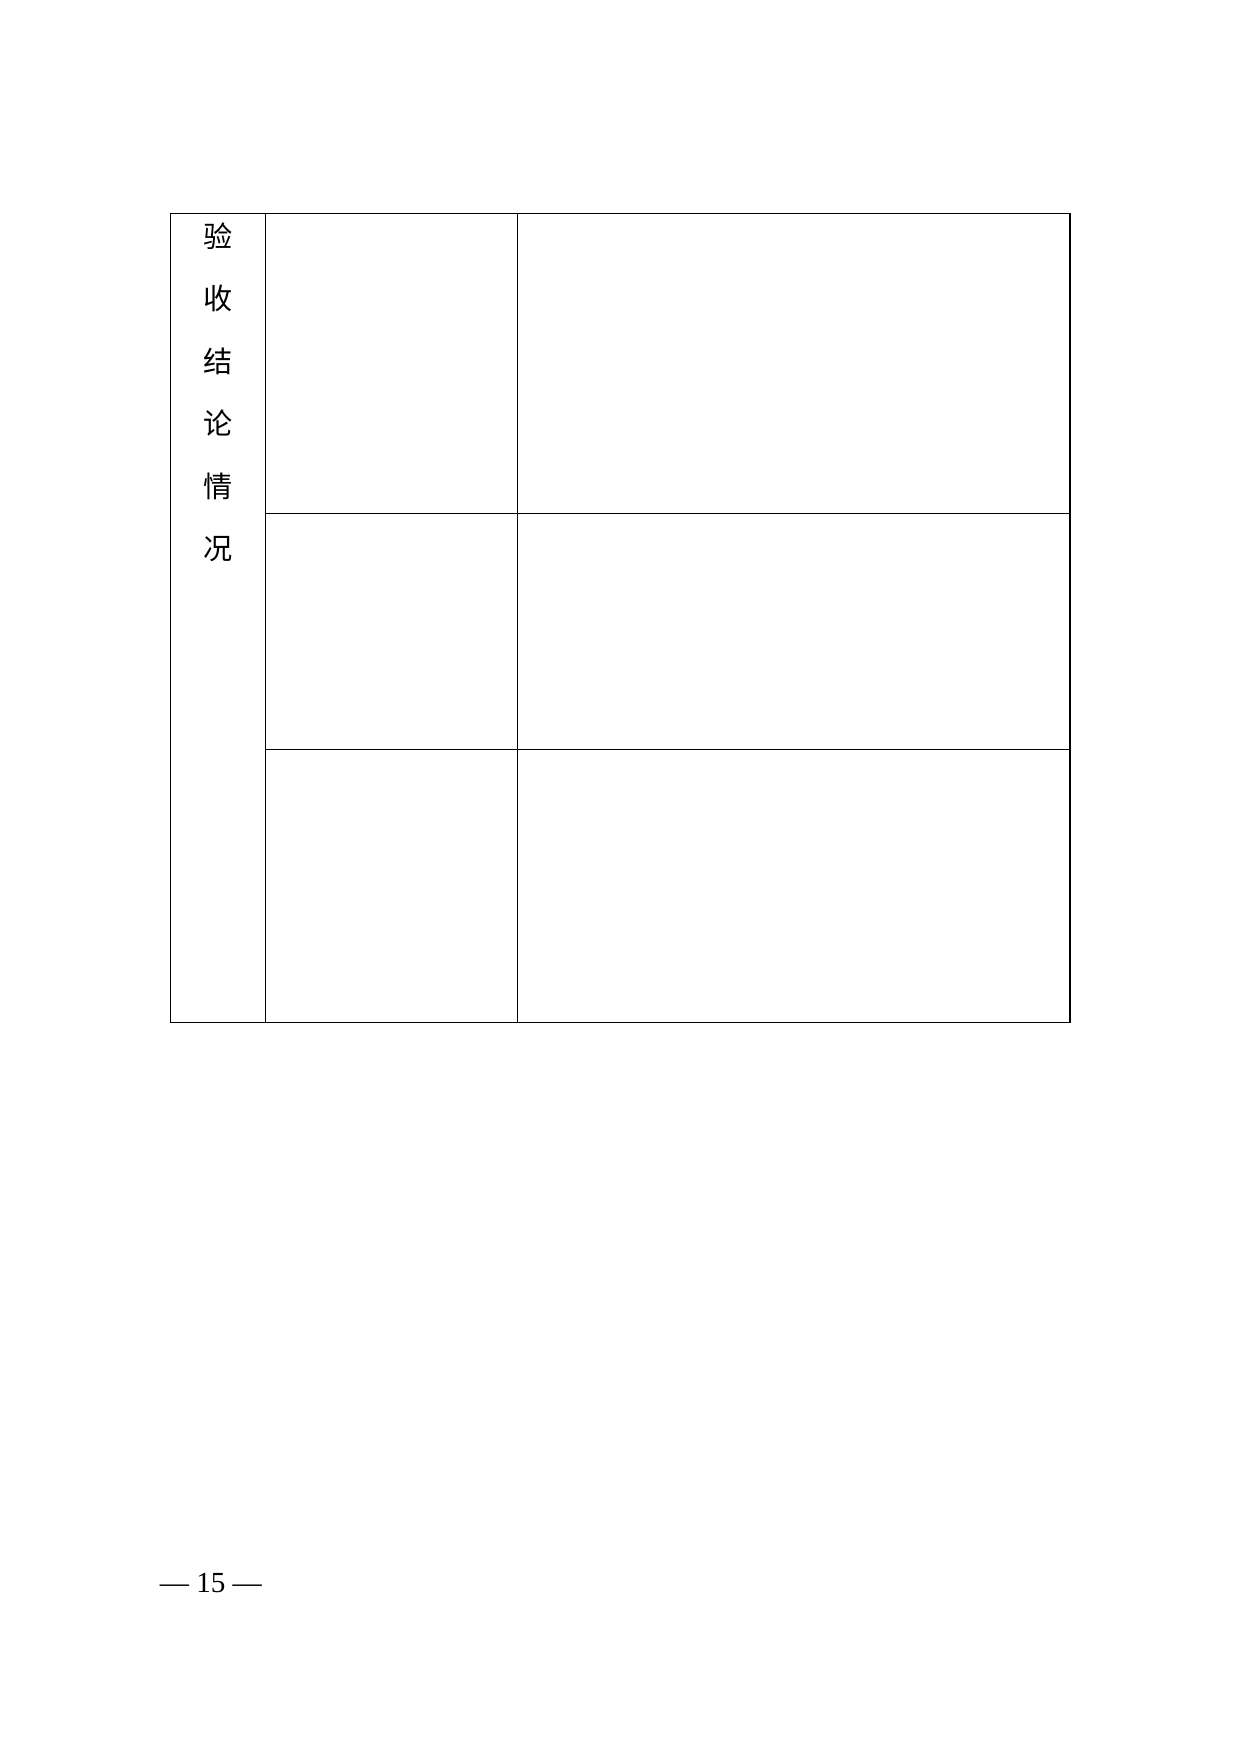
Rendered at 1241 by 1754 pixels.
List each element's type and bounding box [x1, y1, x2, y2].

table_cell [518, 750, 1069, 1022]
table_cell [518, 214, 1069, 513]
table_cell [266, 750, 517, 1022]
table_cell [266, 214, 517, 513]
table_cell [266, 514, 517, 749]
table_cell [518, 514, 1069, 749]
